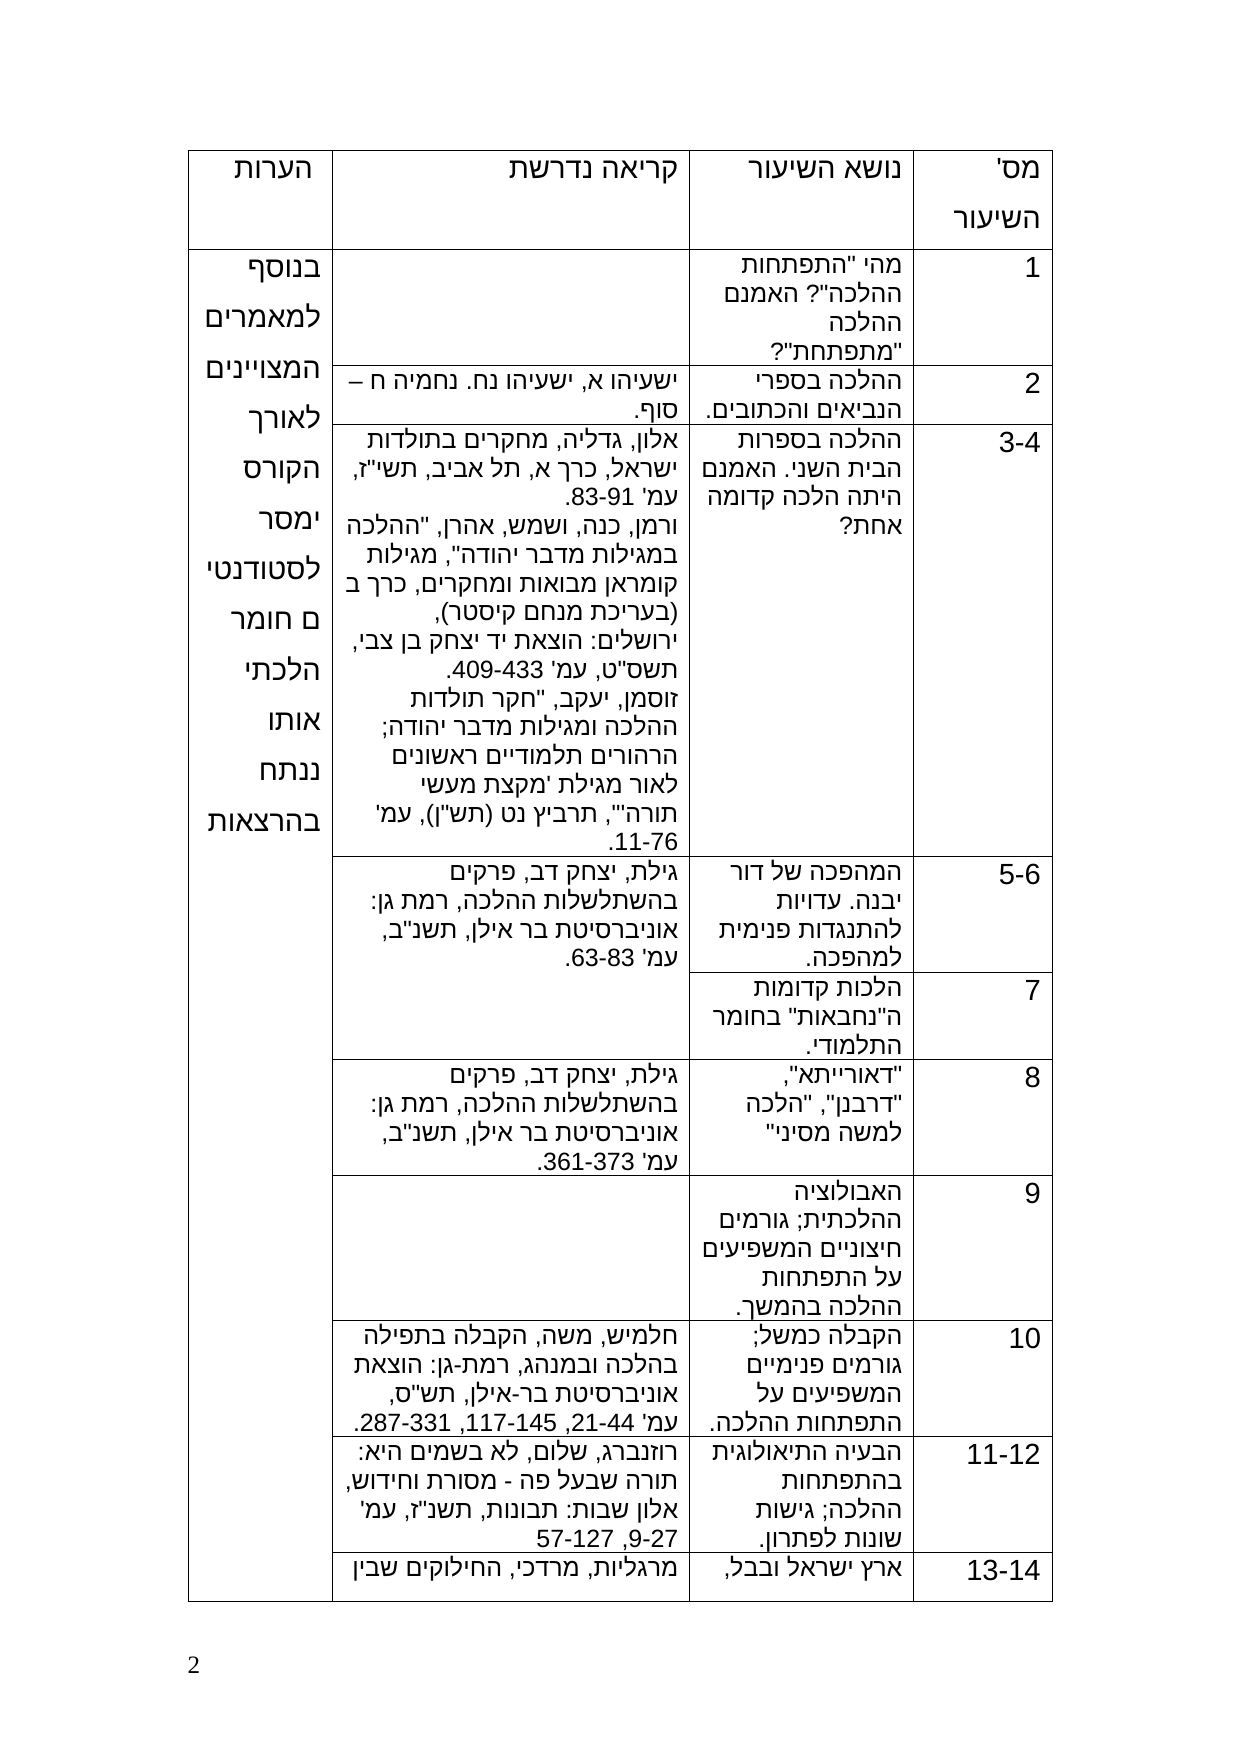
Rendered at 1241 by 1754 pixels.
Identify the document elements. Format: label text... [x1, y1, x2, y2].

table_cell ההלכה בספרי הנביאים והכתובים. [690, 366, 913, 424]
table_cell 3-4 [914, 425, 1052, 856]
table_cell אלון, גדליה, מחקרים בתולדות ישראל, כרך א, תל אביב, תשי"ז, עמ' 83-91. ורמן, כנה, ושמש, אהרן, "ההלכה במגילות מדבר יהודה", מגילות קומראן מבואות ומחקרים, כרך ב (בעריכת מנחם קיסטר), ירושלים: הוצאת יד יצחק בן צבי, תשס"ט, עמ' 409-433. זוסמן, יעקב, "חקר תולדות ההלכה ומגילות מדבר יהודה; הרהורים תלמודיים ראשונים לאור מגילת 'מקצת מעשי תורה'", תרביץ נט (תש"ן), עמ' 11-76. [333, 425, 689, 856]
table_header נושא השיעור [690, 151, 913, 249]
table_cell [333, 250, 689, 365]
table_cell המהפכה של דור יבנה. עדויות להתנגדות פנימית למהפכה. [690, 857, 913, 972]
table_cell 11-12 [914, 1437, 1052, 1552]
table_cell "דאורייתא", "דרבנן", "הלכה למשה מסיני" [690, 1060, 913, 1175]
table_cell 10 [914, 1321, 1052, 1436]
table_cell רוזנברג, שלום, לא בשמים היא: תורה שבעל פה - מסורת וחידוש, אלון שבות: תבונות, תשנ"ז, עמ' 9-27, 57-127 [333, 1437, 689, 1552]
table_cell גילת, יצחק דב, פרקים בהשתלשלות ההלכה, רמת גן: אוניברסיטת בר אילן, תשנ"ב, עמ' 361-373. [333, 1060, 689, 1175]
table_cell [333, 1553, 689, 1601]
table_cell 8 [914, 1060, 1052, 1175]
table_cell 9 [914, 1176, 1052, 1320]
table_cell 1 [914, 250, 1052, 365]
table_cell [690, 1553, 913, 1601]
table_cell מהי "התפתחות ההלכה"? האמנם ההלכה "מתפתחת"? [690, 250, 913, 365]
table_cell גילת, יצחק דב, פרקים בהשתלשלות ההלכה, רמת גן: אוניברסיטת בר אילן, תשנ"ב, עמ' 63-83. [333, 857, 689, 1059]
table_cell הקבלה כמשל; גורמים פנימיים המשפיעים על התפתחות ההלכה. [690, 1321, 913, 1436]
table_cell 5-6 [914, 857, 1052, 972]
table_cell האבולוציה ההלכתית; גורמים חיצוניים המשפיעים על התפתחות ההלכה בהמשך. [690, 1176, 913, 1320]
table_cell הבעיה התיאולוגית בהתפתחות ההלכה; גישות שונות לפתרון. [690, 1437, 913, 1552]
table_header הערות [189, 151, 332, 249]
table_header קריאה נדרשת [333, 151, 689, 249]
table_cell ההלכה בספרות הבית השני. האמנם היתה הלכה קדומה אחת? [690, 425, 913, 856]
table_cell 13-14 [914, 1553, 1052, 1601]
table_cell ישעיהו א, ישעיהו נח. נחמיה ח – סוף. [333, 366, 689, 424]
table_cell 2 [914, 366, 1052, 424]
table_cell 7 [914, 973, 1052, 1059]
table_cell [333, 1176, 689, 1320]
table_cell הלכות קדומות ה"נחבאות" בחומר התלמודי. [690, 973, 913, 1059]
table_header מס' השיעור [914, 151, 1052, 249]
table_cell חלמיש, משה, הקבלה בתפילה בהלכה ובמנהג, רמת-גן: הוצאת אוניברסיטת בר-אילן, תש"ס, עמ' 21-44, 117-145, 287-331. [333, 1321, 689, 1436]
table_cell בנוסף למאמרים המצויינים לאורך הקורס ימסר לסטודנטים חומר הלכתי אותו ננתח בהרצאות [189, 250, 332, 1601]
